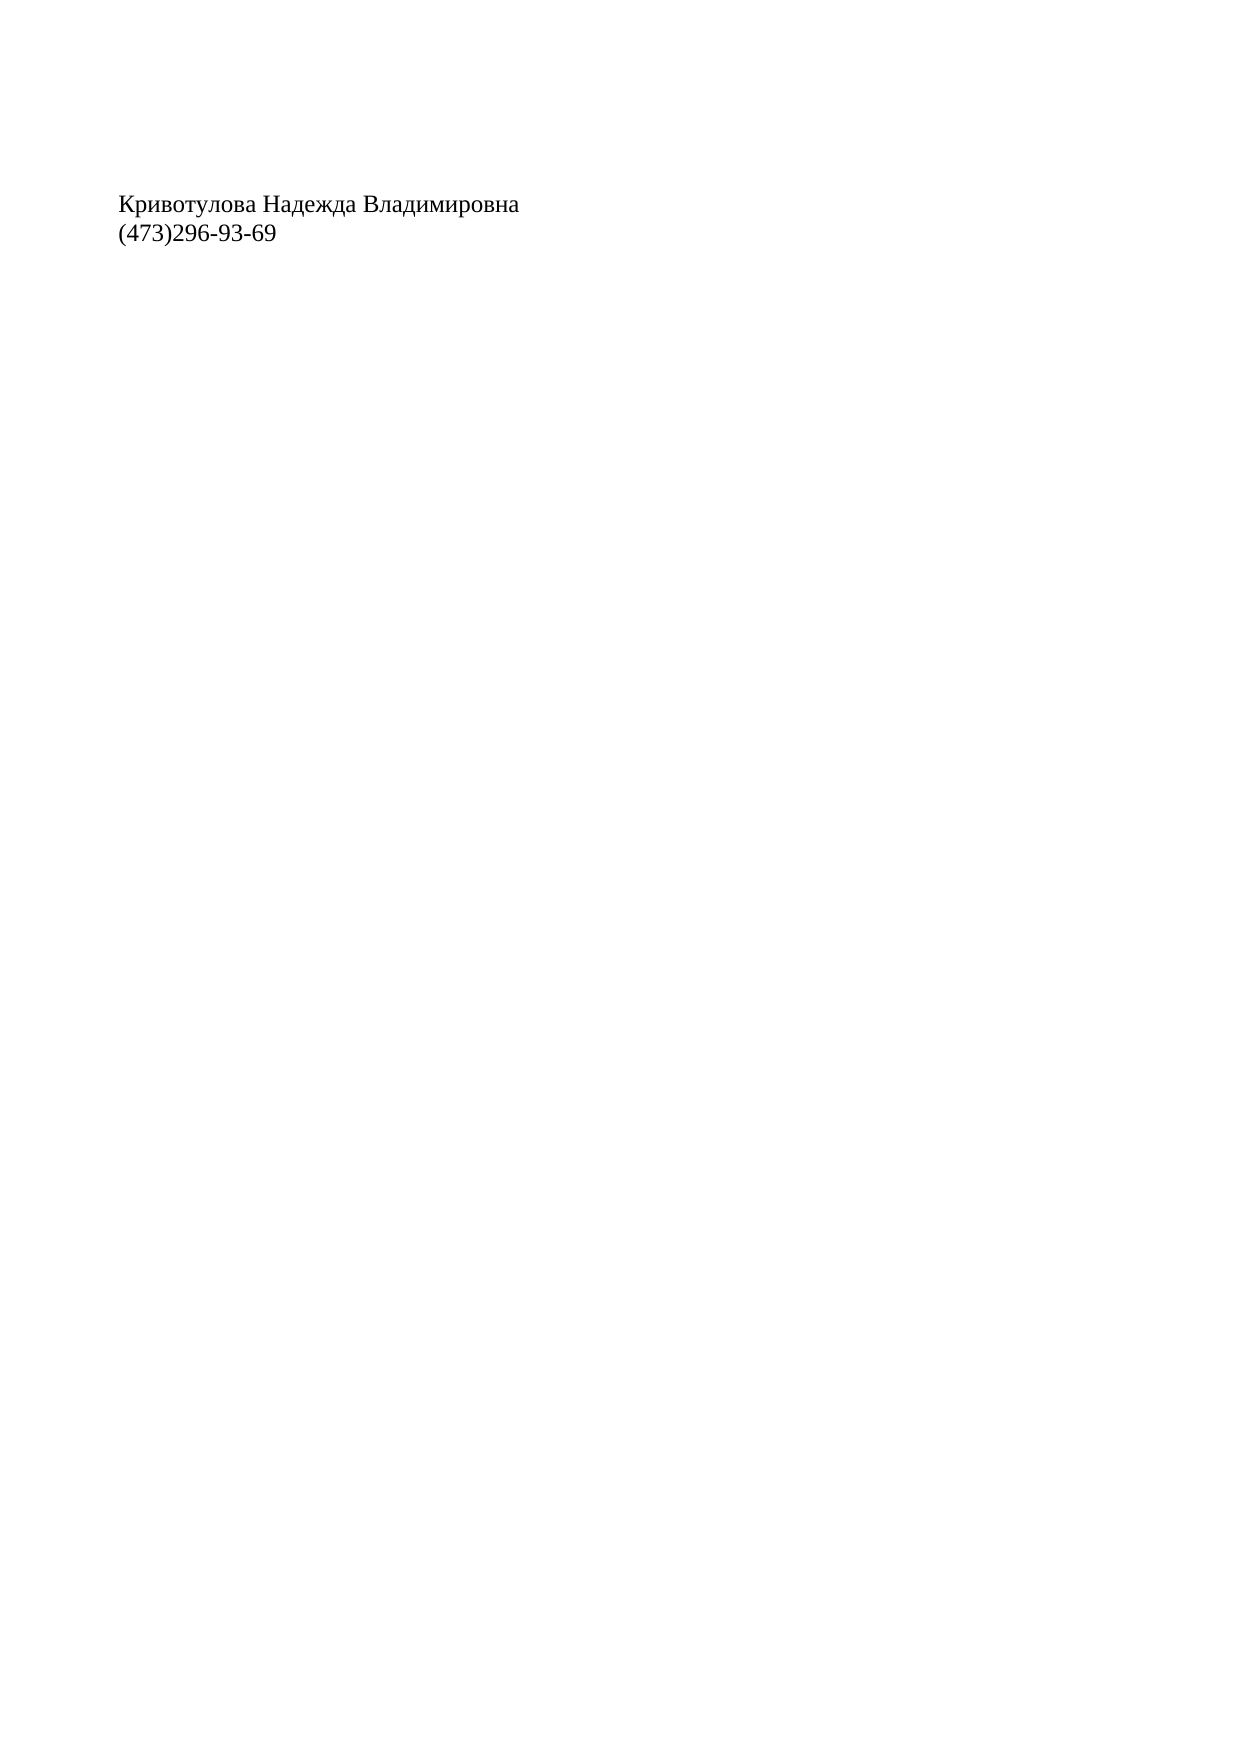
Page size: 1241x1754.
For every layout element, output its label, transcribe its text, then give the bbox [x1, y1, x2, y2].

text (473)296-93-69 [118, 218, 1181, 246]
text Кривотулова Надежда Владимировна [118, 189, 1181, 218]
